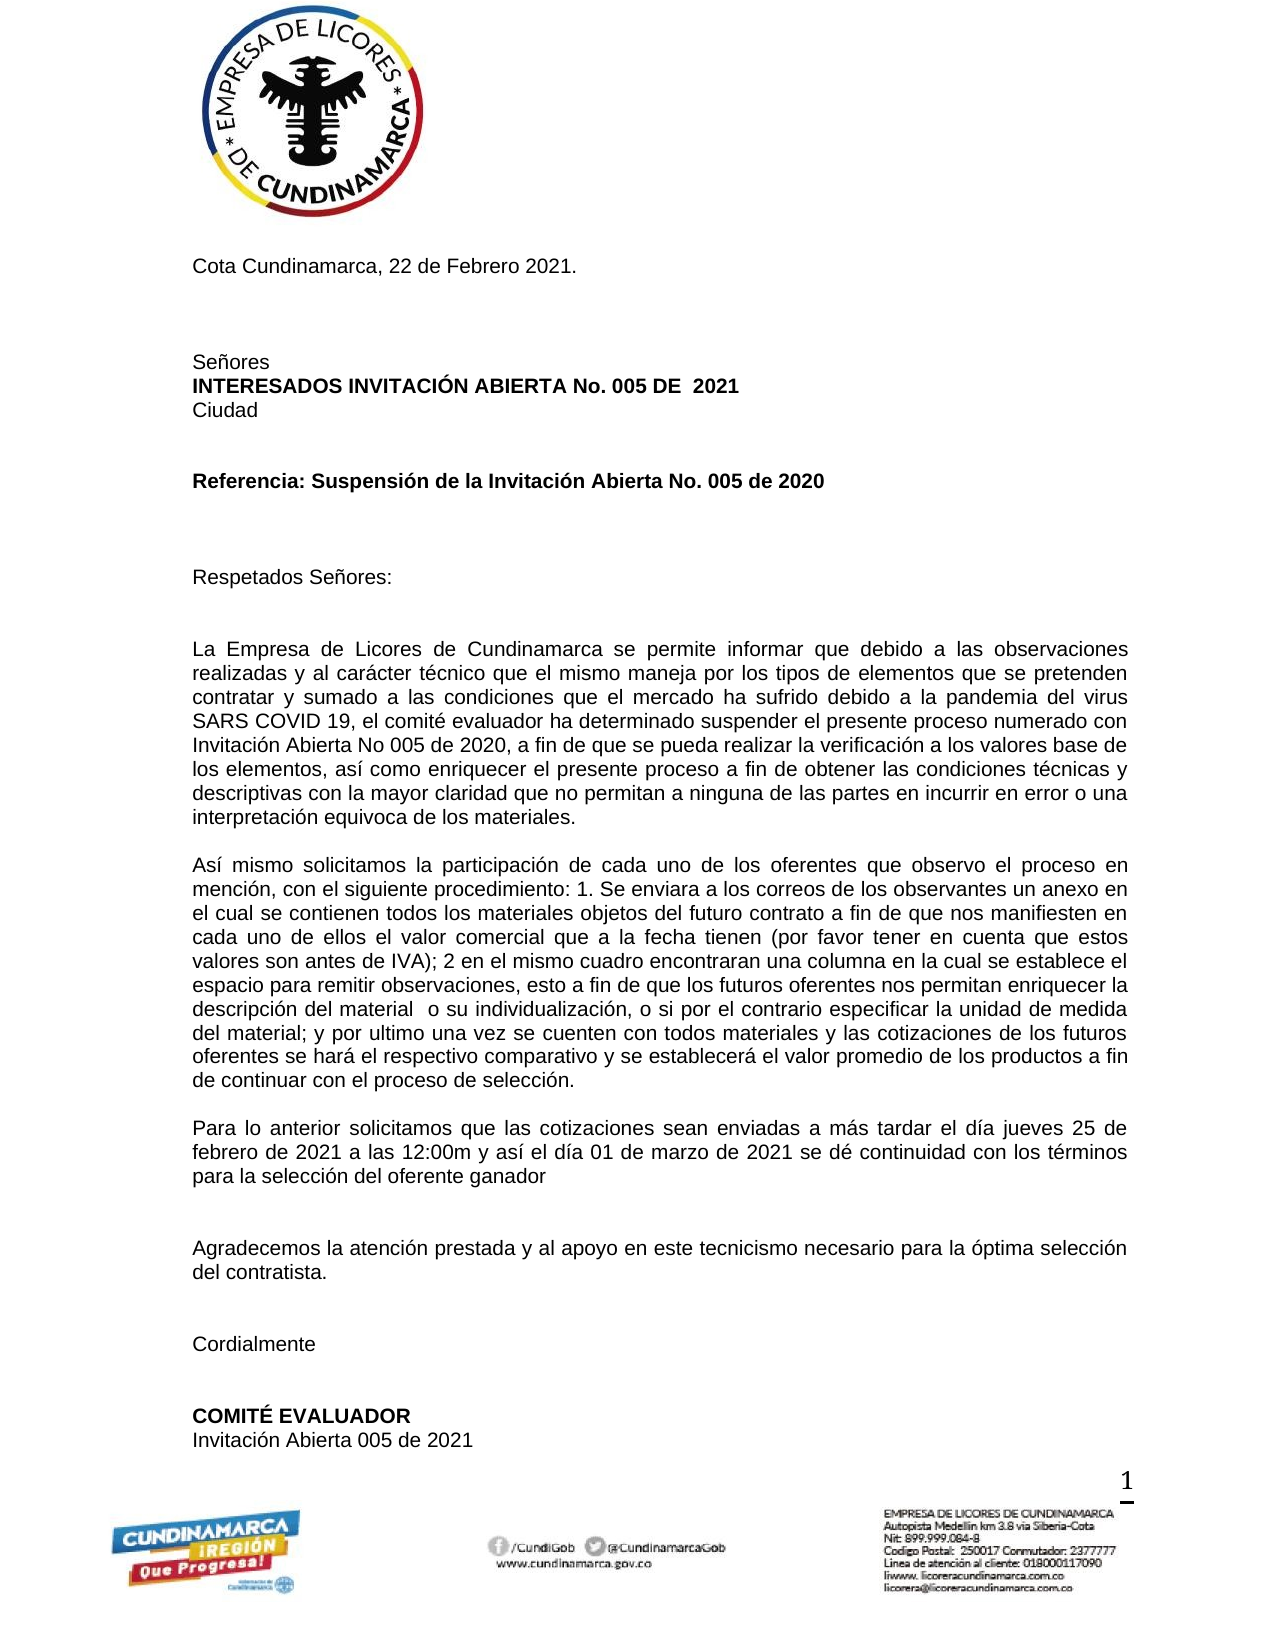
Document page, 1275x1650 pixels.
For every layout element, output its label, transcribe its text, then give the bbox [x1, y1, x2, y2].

picture [30, 1500, 1127, 1602]
text Así mismo solicitamos la participación de cada uno de los oferentes que observo el proceso en mención, con el siguiente procedimiento: 1. Se enviara a los correos de los observantes un anexo en el cual se contienen todos los materiales objetos del futuro contrato a fin de que nos manifiesten en cada uno de ellos el valor comercial que a la fecha tienen (por favor tener en cuenta que estos valores son antes de IVA); 2 en el mismo cuadro encontraran una columna en la cual se establece el espacio para remitir observaciones, esto a fin de que los futuros oferentes nos permitan enriquecer la descripción del material o su individualización, o si por el contrario especificar la unidad de medida del material; y por ultimo una vez se cuenten con todos materiales y las cotizaciones de los futuros oferentes se hará el respectivo comparativo y se establecerá el valor promedio de los productos a fin de continuar con el proceso de selección. [192, 853, 1129, 1092]
text Ciudad [192, 397, 1129, 421]
text INTERESADOS INVITACIÓN ABIERTA No. 005 DE 2021 [192, 373, 1129, 397]
text Respetados Señores: [192, 565, 1129, 589]
text Cota Cundinamarca, 22 de Febrero 2021. [192, 254, 1129, 278]
text Para lo anterior solicitamos que las cotizaciones sean enviadas a más tardar el día jueves 25 de febrero de 2021 a las 12:00m y así el día 01 de marzo de 2021 se dé continuidad con los términos para la selección del oferente ganador [192, 1116, 1129, 1188]
text Referencia: Suspensión de la Invitación Abierta No. 005 de 2020 [192, 469, 1129, 493]
text COMITÉ EVALUADOR [192, 1404, 1129, 1428]
text Señores [192, 349, 1129, 373]
text Agradecemos la atención prestada y al apoyo en este tecnicismo necesario para la óptima selección del contratista. [192, 1236, 1129, 1284]
text La Empresa de Licores de Cundinamarca se permite informar que debido a las observaciones realizadas y al carácter técnico que el mismo maneja por los tipos de elementos que se pretenden contratar y sumado a las condiciones que el mercado ha sufrido debido a la pandemia del virus SARS COVID 19, el comité evaluador ha determinado suspender el presente proceso numerado con Invitación Abierta No 005 de 2020, a fin de que se pueda realizar la verificación a los valores base de los elementos, así como enriquecer el presente proceso a fin de obtener las condiciones técnicas y descriptivas con la mayor claridad que no permitan a ninguna de las partes en incurrir en error o una interpretación equivoca de los materiales. [192, 637, 1129, 829]
text Invitación Abierta 005 de 2021 [192, 1428, 1129, 1452]
text Cordialmente [192, 1332, 1129, 1356]
picture [153, 0, 474, 228]
